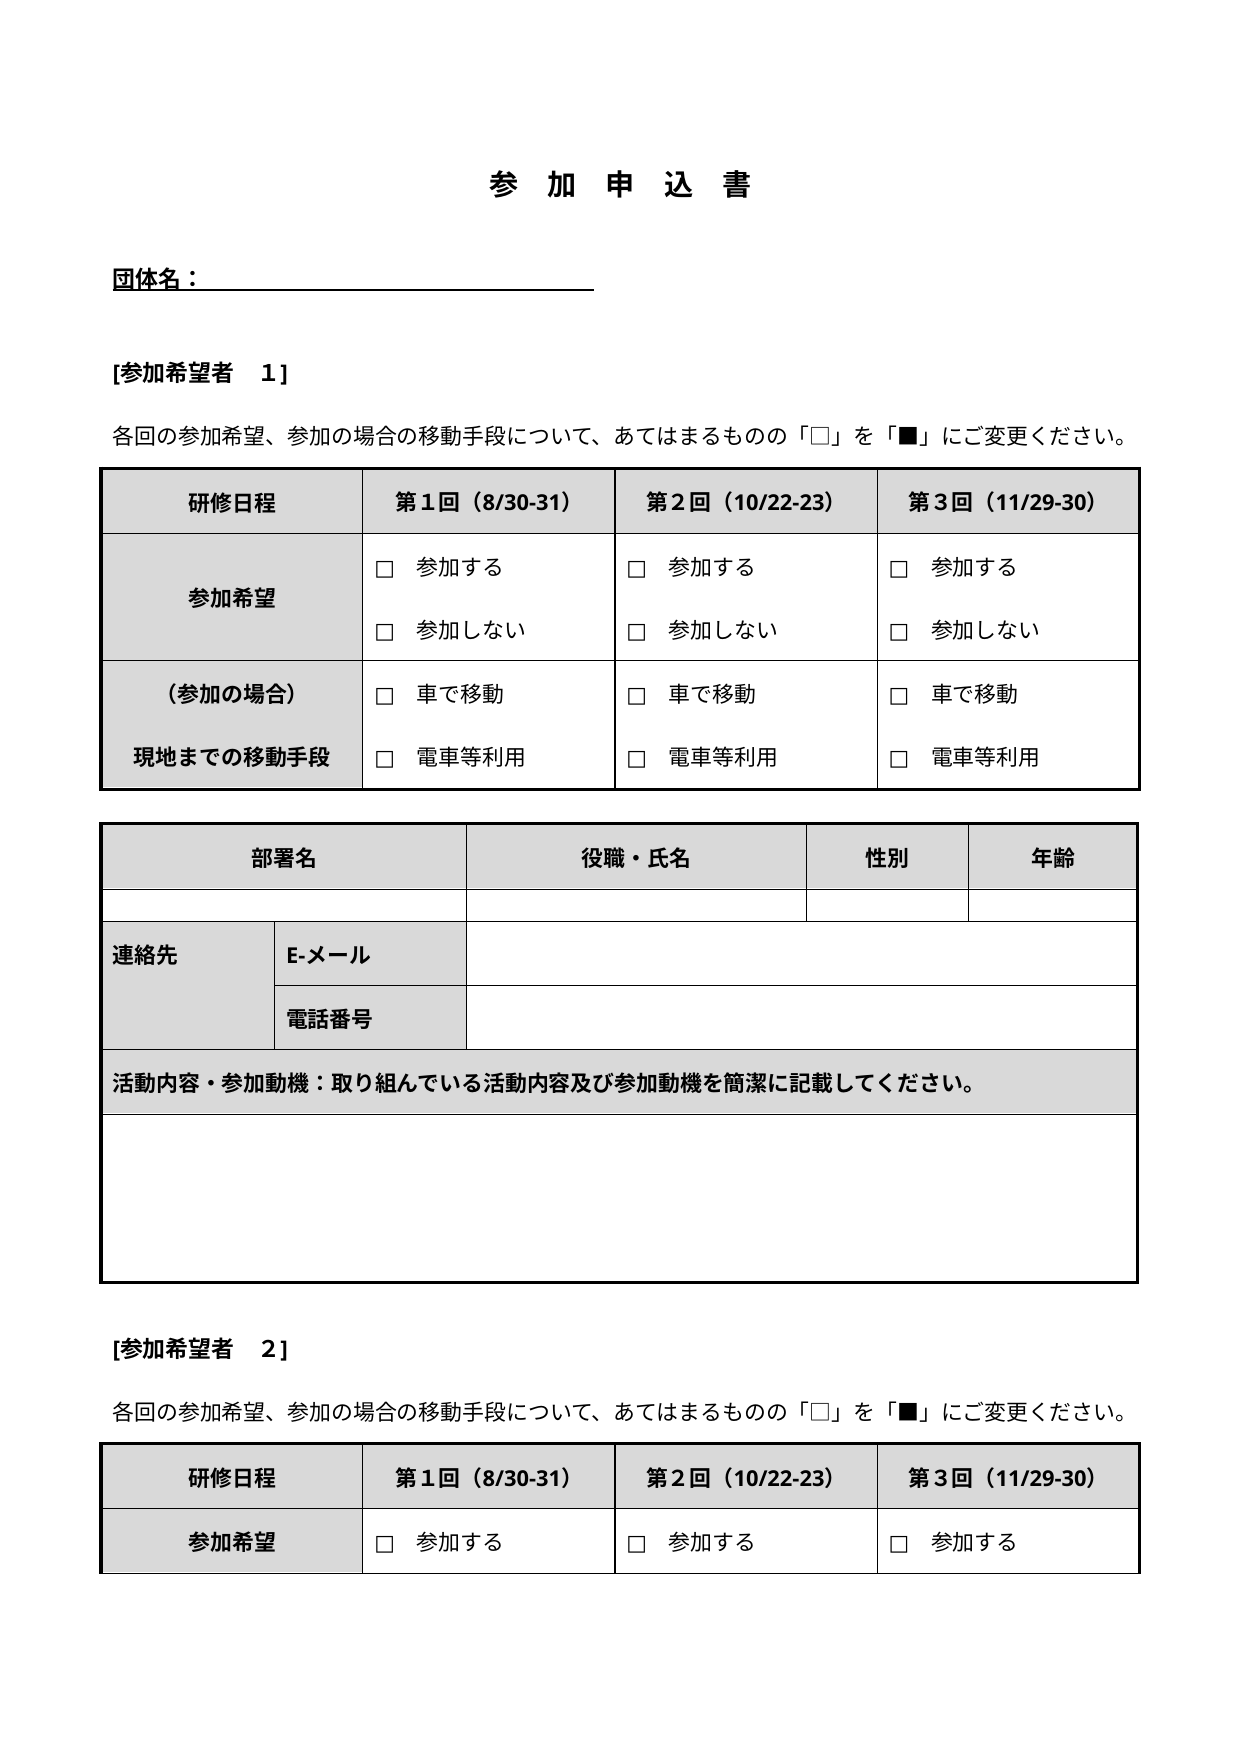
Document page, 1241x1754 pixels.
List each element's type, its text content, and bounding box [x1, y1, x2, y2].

table_header 第１回（8/30-31） [363, 470, 614, 533]
table_header 研修日程 [103, 1445, 362, 1508]
table_header 第３回（11/29-30） [878, 470, 1138, 533]
table_header 第２回（10/22-23） [616, 1445, 877, 1508]
table_cell 電話番号 [275, 986, 466, 1049]
text 各回の参加希望、参加の場合の移動手段について、あてはまるものの「□」を「■」にご変更ください。 [112, 1379, 1128, 1442]
table_cell □ 参加する □ 参加しない [878, 534, 1138, 660]
text [参加希望者 ２] [112, 1316, 1128, 1379]
table_cell [103, 890, 466, 921]
table_header 役職・氏名 [467, 825, 806, 888]
table_cell [467, 922, 1136, 985]
table_cell [969, 890, 1136, 921]
table_cell □ 参加する □ 参加しない [363, 534, 614, 660]
table_header 部署名 [103, 825, 466, 888]
text 参 加 申 込 書 [112, 151, 1128, 214]
table_cell [807, 890, 968, 921]
table_cell 参加希望 [103, 1509, 362, 1572]
table_cell 参加希望 [103, 534, 362, 660]
text 団体名： [112, 246, 1128, 309]
table_cell 活動内容・参加動機：取り組んでいる活動内容及び参加動機を簡潔に記載してください。 [103, 1050, 1136, 1113]
table_cell □ 車で移動 □ 電車等利用 [878, 661, 1138, 787]
table_cell □ 車で移動 □ 電車等利用 [363, 661, 614, 787]
table_cell □ 参加する □ 参加しない [363, 1509, 614, 1572]
table_header 第２回（10/22-23） [616, 470, 877, 533]
table_header 年齢 [969, 825, 1136, 888]
table_cell □ 参加する □ 参加しない [616, 534, 877, 660]
text 各回の参加希望、参加の場合の移動手段について、あてはまるものの「□」を「■」にご変更ください。 [112, 403, 1128, 467]
table_header 研修日程 [103, 470, 362, 533]
table_cell □ 車で移動 □ 電車等利用 [616, 661, 877, 787]
table_header 性別 [807, 825, 968, 888]
table_cell □ 参加する □ 参加しない [878, 1509, 1138, 1572]
table_cell E-メール [275, 922, 466, 985]
table_header 第３回（11/29-30） [878, 1445, 1138, 1508]
table_cell 連絡先 [103, 922, 274, 1049]
table_cell （参加の場合） 現地までの移動手段 [103, 661, 362, 787]
table_cell [103, 1115, 1136, 1281]
text [参加希望者 １] [112, 340, 1128, 403]
table_cell □ 参加する □ 参加しない [616, 1509, 877, 1572]
table_cell [467, 986, 1136, 1049]
table_cell [467, 890, 806, 921]
table_header 第１回（8/30-31） [363, 1445, 614, 1508]
